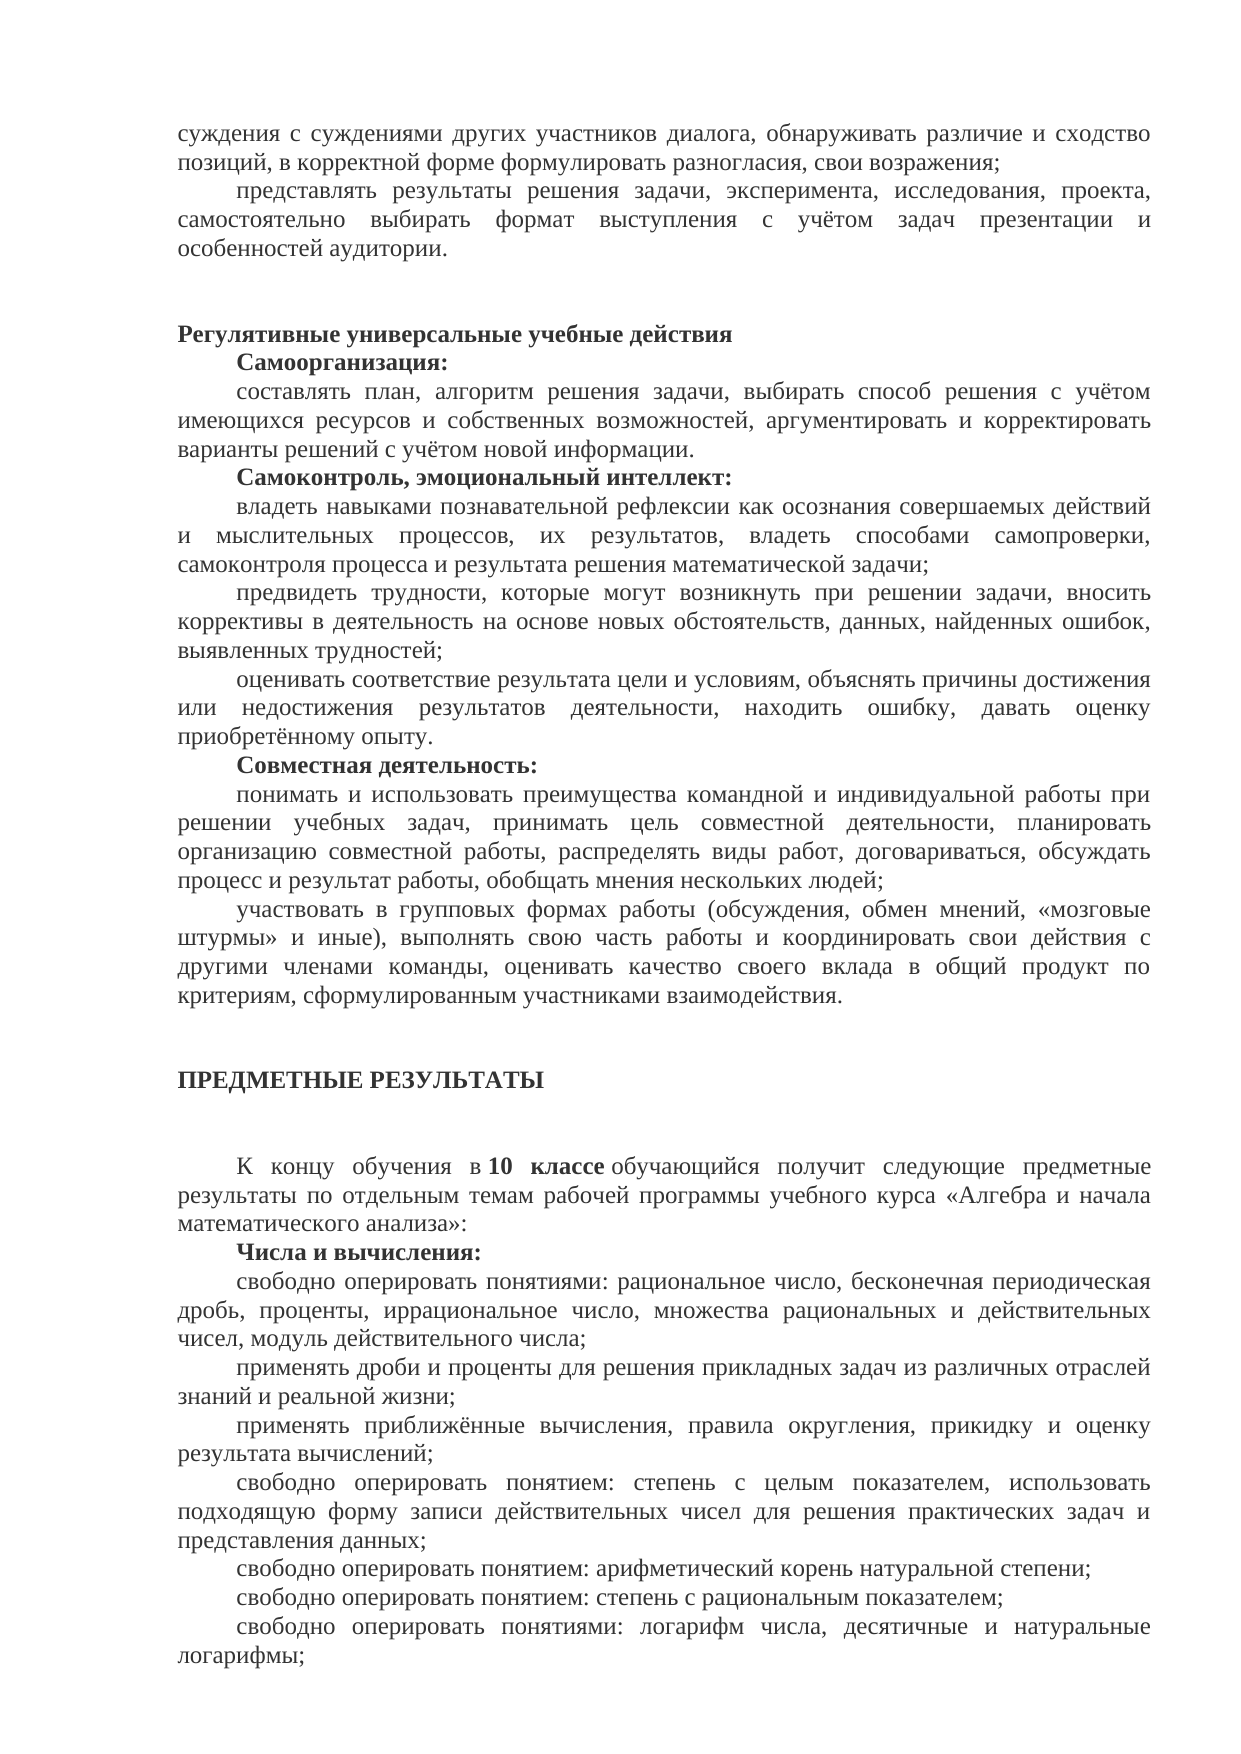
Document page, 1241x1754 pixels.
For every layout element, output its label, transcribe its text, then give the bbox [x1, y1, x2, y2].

text Самоорганизация: [177, 347, 1152, 376]
text представлять результаты решения задачи, эксперимента, исследования, проекта, самостоятельно выбирать формат выступления с учётом задач презентации и особенностей аудитории. [177, 176, 1152, 262]
text ПРЕДМЕТНЫЕ РЕЗУЛЬТАТЫ [177, 1065, 1152, 1094]
text Регулятивные универсальные учебные действия [177, 319, 1152, 347]
text К концу обучения в 10 классе обучающийся получит следующие предметные результаты по отдельным темам рабочей программы учебного курса «Алгебра и начала математического анализа»: [177, 1151, 1152, 1237]
text свободно оперировать понятием: степень с рациональным показателем; [177, 1582, 1152, 1611]
text свободно оперировать понятиями: логарифм числа, десятичные и натуральные логарифмы; [177, 1611, 1152, 1668]
text оценивать соответствие результата цели и условиям, объяснять причины достижения или недостижения результатов деятельности, находить ошибку, давать оценку приобретённому опыту. [177, 664, 1152, 750]
text свободно оперировать понятием: арифметический корень натуральной степени; [177, 1553, 1152, 1582]
text свободно оперировать понятиями: рациональное число, бесконечная периодическая дробь, проценты, иррациональное число, множества рациональных и действительных чисел, модуль действительного числа; [177, 1266, 1152, 1352]
text владеть навыками познавательной рефлексии как осознания совершаемых действий и мыслительных процессов, их результатов, владеть способами самопроверки, самоконтроля процесса и результата решения математической задачи; [177, 491, 1152, 577]
text Совместная деятельность: [177, 750, 1152, 779]
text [177, 118, 1152, 176]
text Числа и вычисления: [177, 1237, 1152, 1266]
text участвовать в групповых формах работы (обсуждения, обмен мнений, «мозговые штурмы» и иные), выполнять свою часть работы и координировать свои действия с другими членами команды, оценивать качество своего вклада в общий продукт по критериям, сформулированным участниками взаимодействия. [177, 894, 1152, 1009]
text понимать и использовать преимущества командной и индивидуальной работы при решении учебных задач, принимать цель совместной деятельности, планировать организацию совместной работы, распределять виды работ, договариваться, обсуждать процесс и результат работы, обобщать мнения нескольких людей; [177, 779, 1152, 894]
text предвидеть трудности, которые могут возникнуть при решении задачи, вносить коррективы в деятельность на основе новых обстоятельств, данных, найденных ошибок, выявленных трудностей; [177, 577, 1152, 664]
text применять дроби и проценты для решения прикладных задач из различных отраслей знаний и реальной жизни; [177, 1352, 1152, 1410]
text составлять план, алгоритм решения задачи, выбирать способ решения с учётом имеющихся ресурсов и собственных возможностей, аргументировать и корректировать варианты решений с учётом новой информации. [177, 376, 1152, 462]
text Самоконтроль, эмоциональный интеллект: [177, 462, 1152, 491]
text свободно оперировать понятием: степень с целым показателем, использовать подходящую форму записи действительных чисел для решения практических задач и представления данных; [177, 1467, 1152, 1553]
text применять приближённые вычисления, правила округления, прикидку и оценку результата вычислений; [177, 1410, 1152, 1467]
